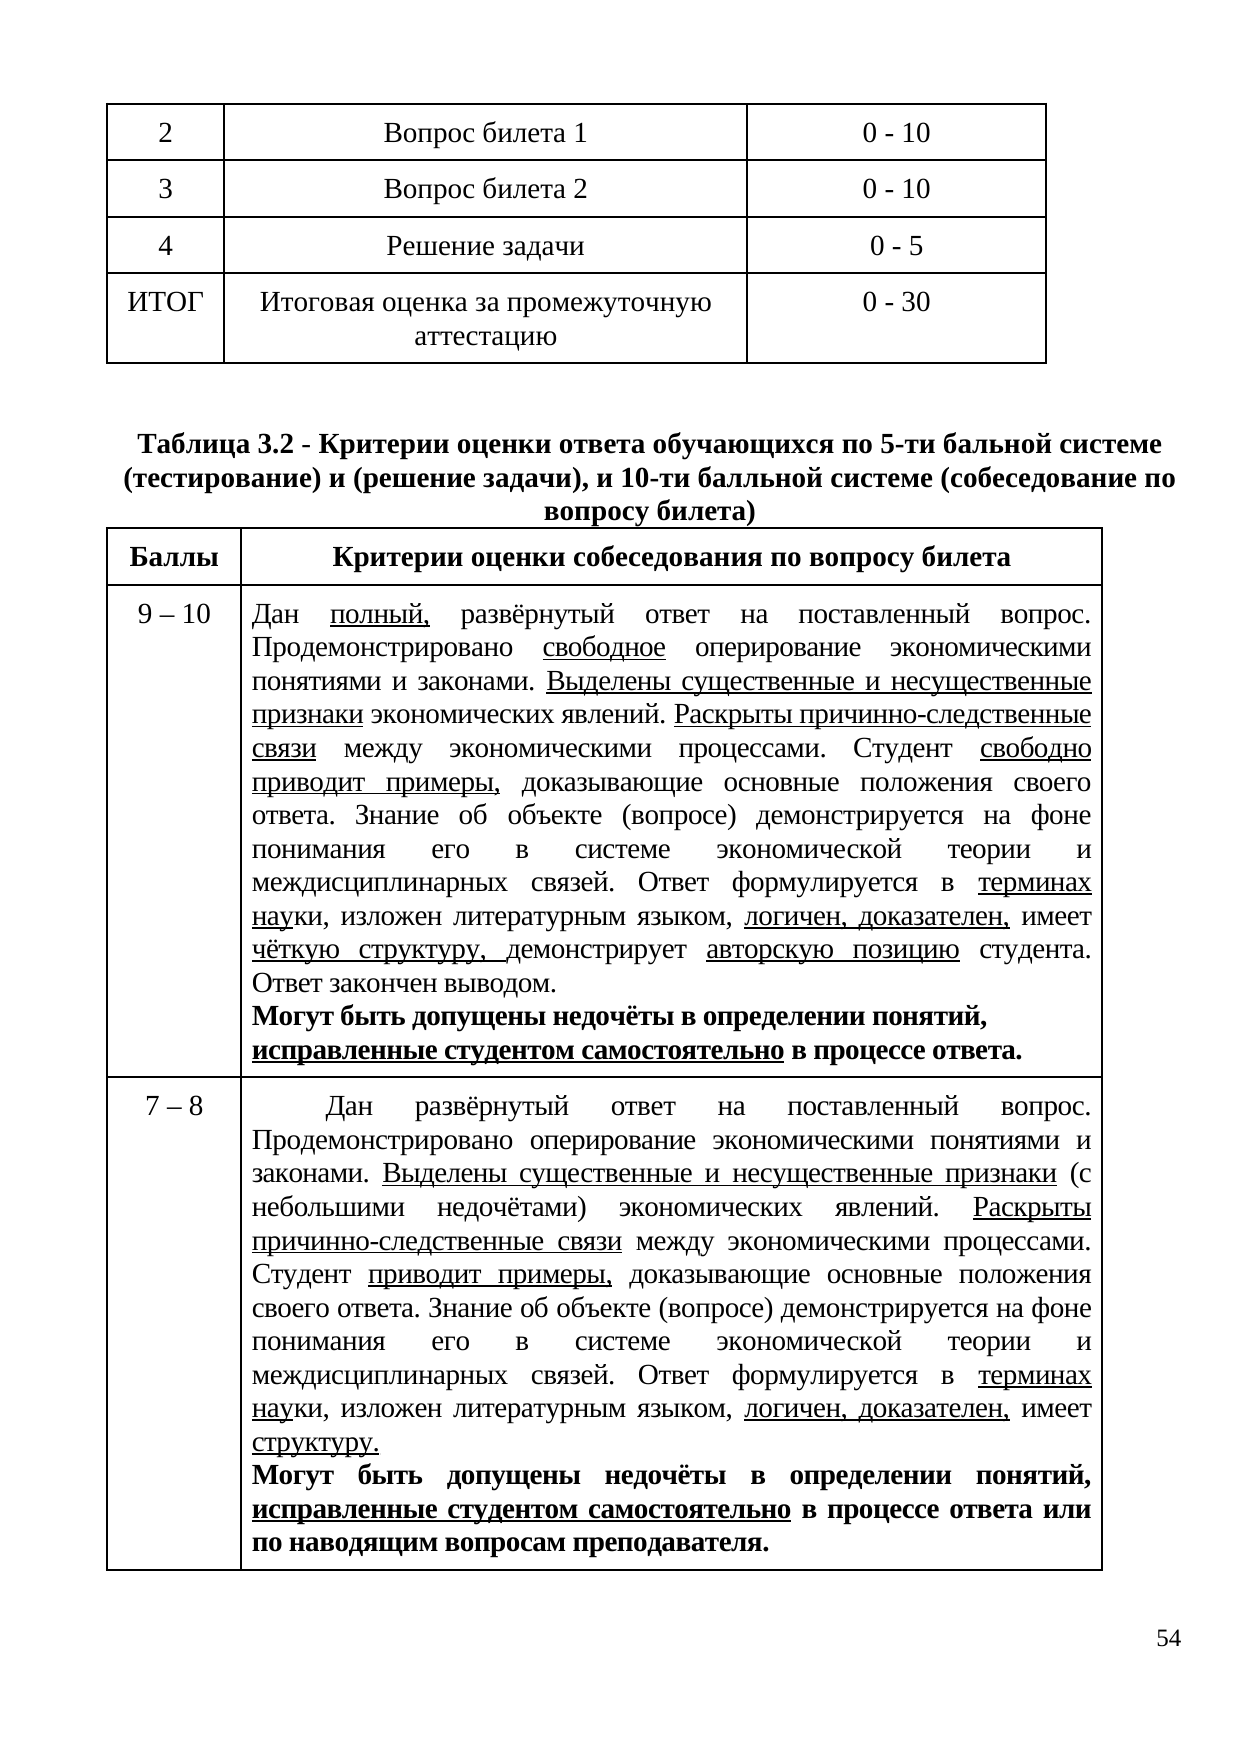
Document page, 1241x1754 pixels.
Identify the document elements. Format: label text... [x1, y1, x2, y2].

table_cell 9 – 10 [108, 586, 240, 1076]
table_header Критерии оценки собеседования по вопросу билета [242, 529, 1101, 583]
table_cell 2 [108, 105, 223, 159]
table_cell 4 [108, 218, 223, 272]
table_header Баллы [108, 529, 240, 583]
table_cell 0 - 30 [748, 274, 1045, 362]
table_cell ИТОГ [108, 274, 223, 362]
table_cell 0 - 10 [748, 161, 1045, 216]
table_cell 3 [108, 161, 223, 216]
table_cell 0 - 5 [748, 218, 1045, 272]
table_cell Дан полный, развёрнутый ответ на поставленный вопрос. Продемонстрировано свободное оперирование экономическими понятиями и законами. Выделены существенные и несущественные признаки экономических явлений. Раскрыты причинно-следственные связи между экономическими процессами. Студент свободно приводит примеры, доказывающие основные положения своего ответа. Знание об объекте (вопросе) демонстрируется на фоне понимания его в системе экономической теории и междисциплинарных связей. Ответ формулируется в терминах науки, изложен литературным языком, логичен, доказателен, имеет чёткую структуру, демонстрирует авторскую позицию студента. Ответ закончен выводом. Могут быть допущены недочёты в определении понятий, исправленные студентом самостоятельно в процессе ответа. [242, 586, 1101, 1076]
table_cell 0 - 10 [748, 105, 1045, 159]
table_cell Решение задачи [225, 218, 746, 272]
table_cell Вопрос билета 1 [225, 105, 746, 159]
table_cell Дан развёрнутый ответ на поставленный вопрос. Продемонстрировано оперирование экономическими понятиями и законами. Выделены существенные и несущественные признаки (с небольшими недочётами) экономических явлений. Раскрыты причинно-следственные связи между экономическими процессами. Студент приводит примеры, доказывающие основные положения своего ответа. Знание об объекте (вопросе) демонстрируется на фоне понимания его в системе экономической теории и междисциплинарных связей. Ответ формулируется в терминах науки, изложен литературным языком, логичен, доказателен, имеет структуру. Могут быть допущены недочёты в определении понятий, исправленные студентом самостоятельно в процессе ответа или по наводящим вопросам преподавателя. [242, 1078, 1101, 1568]
table_cell Итоговая оценка за промежуточную аттестацию [225, 274, 746, 362]
table_cell 7 – 8 [108, 1078, 240, 1568]
table_cell Вопрос билета 2 [225, 161, 746, 216]
text Таблица 3.2 - Критерии оценки ответа обучающихся по 5-ти бальной системе (тестирование) и (решение задачи), и 10-ти балльной системе (собеседование по вопросу билета) [118, 426, 1181, 527]
